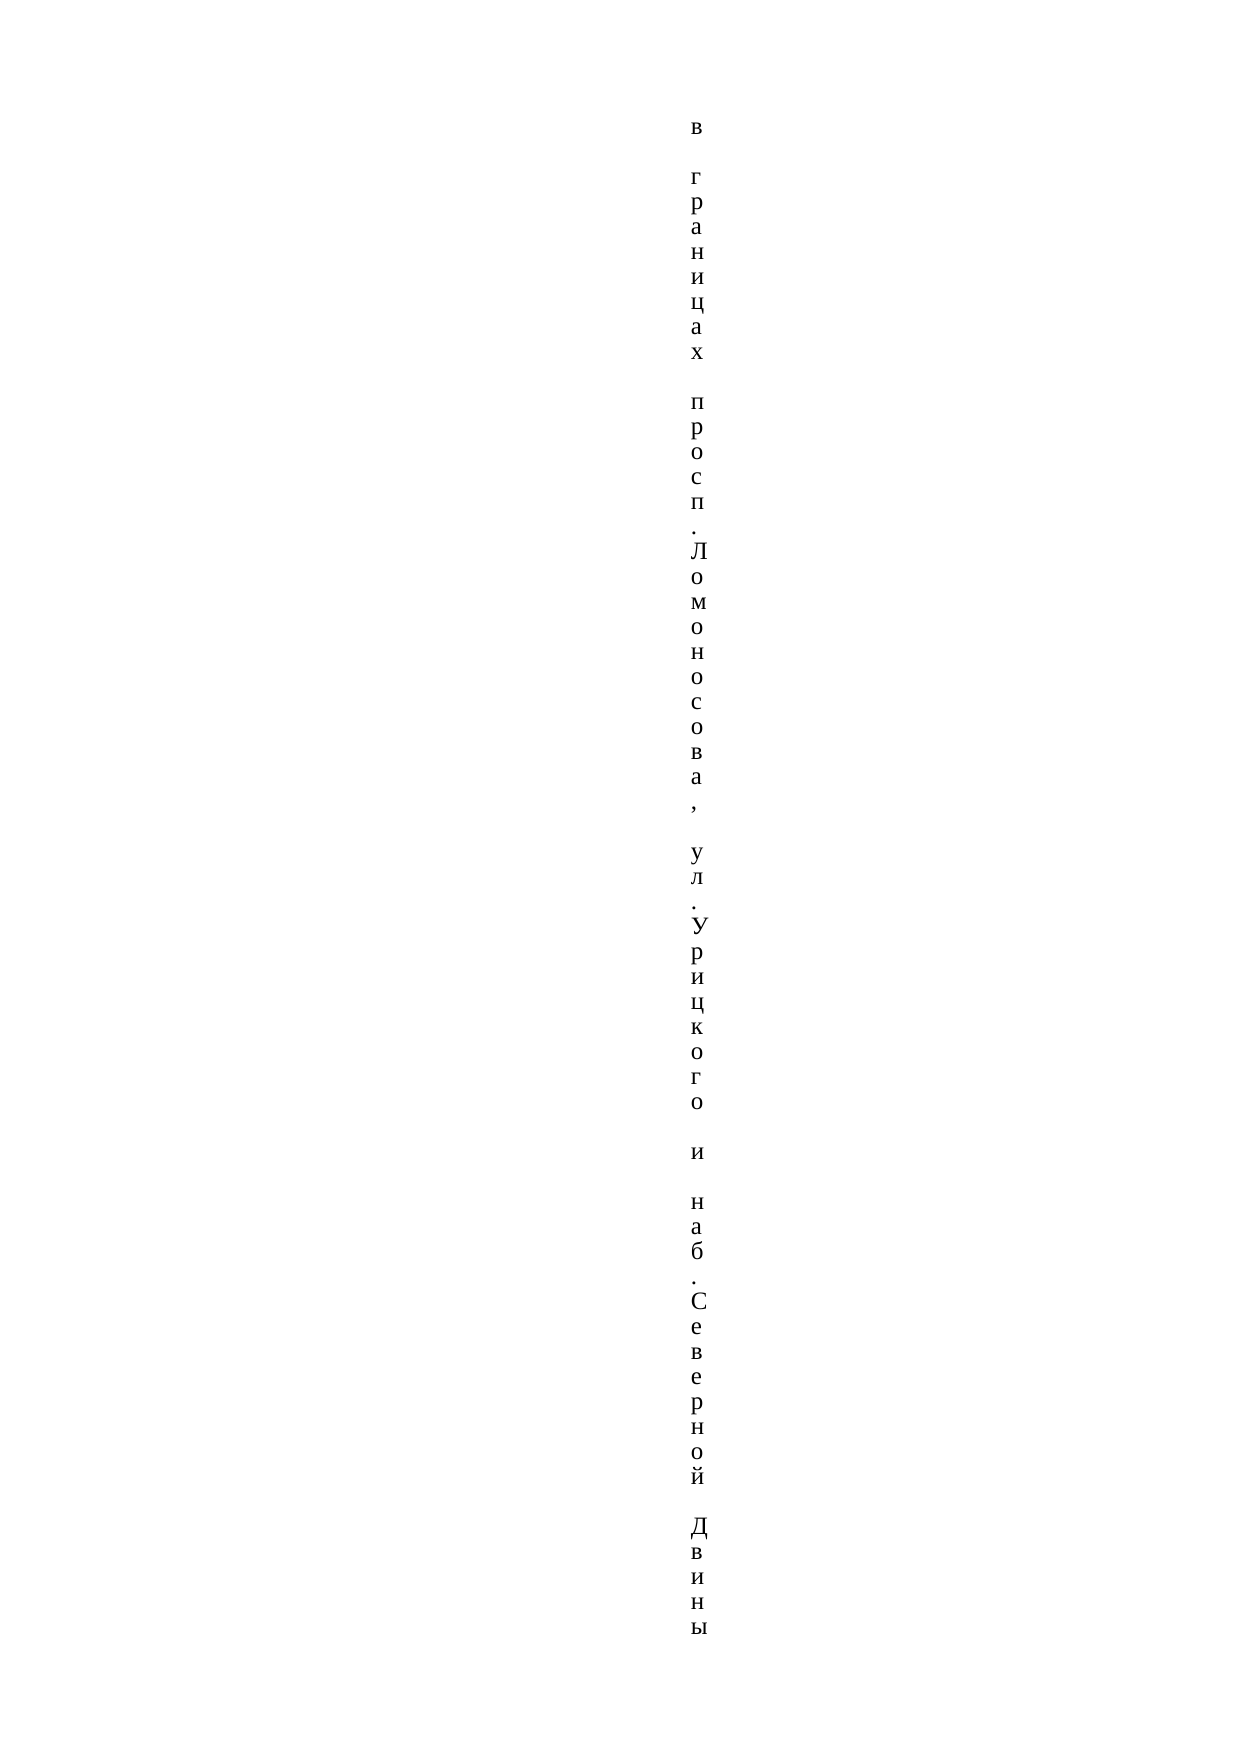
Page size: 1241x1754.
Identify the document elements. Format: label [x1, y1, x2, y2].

table_cell [679, 114, 1167, 1664]
